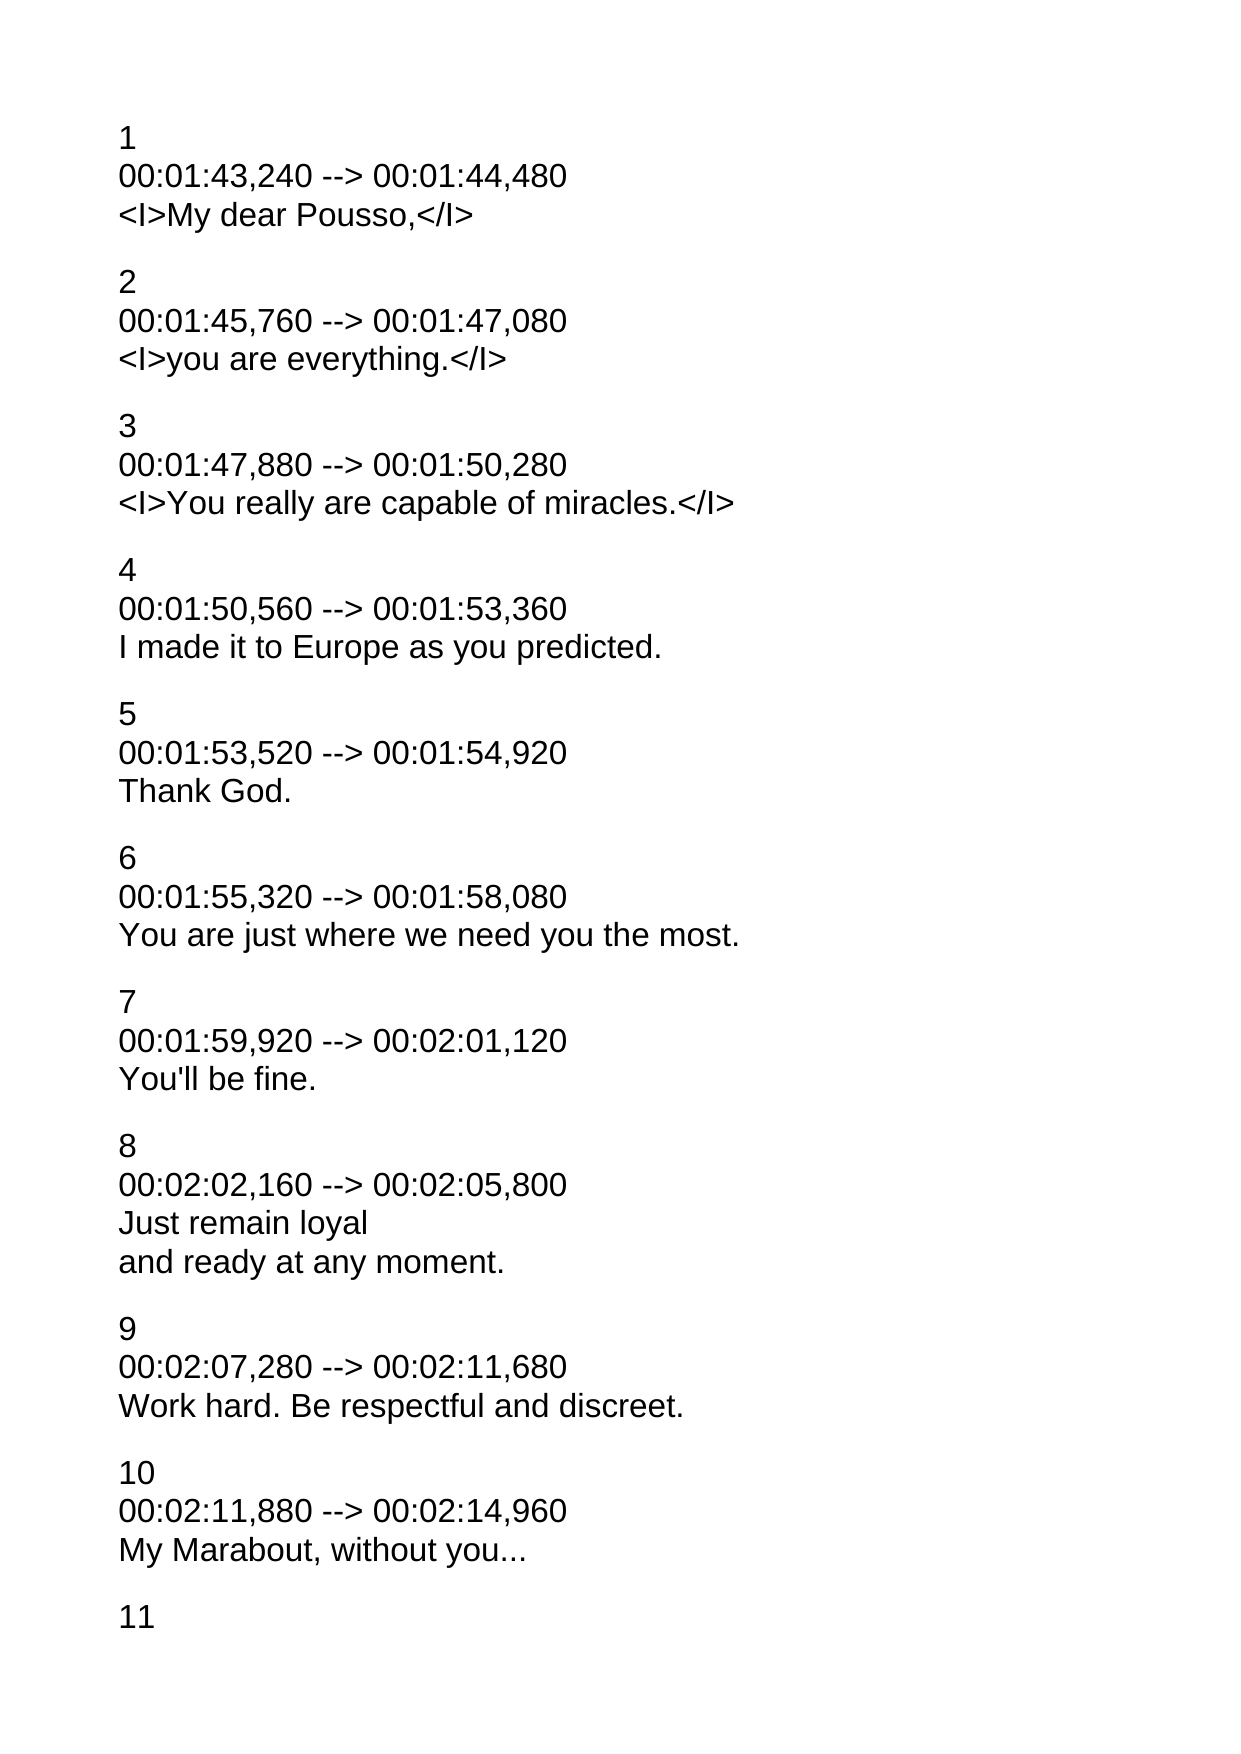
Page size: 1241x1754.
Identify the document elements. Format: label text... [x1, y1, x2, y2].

text 00:02:11,880 --> 00:02:14,960 [118, 1492, 1122, 1530]
text 3 [118, 406, 1122, 445]
text 5 [118, 694, 1122, 733]
text 00:01:47,880 --> 00:01:50,280 [118, 445, 1122, 483]
text 00:01:50,560 --> 00:01:53,360 [118, 589, 1122, 627]
text 00:01:45,760 --> 00:01:47,080 [118, 301, 1122, 339]
text 00:02:02,160 --> 00:02:05,800 [118, 1165, 1122, 1203]
text 2 [118, 262, 1122, 301]
text and ready at any moment. [118, 1242, 1122, 1280]
text Thank God. [118, 771, 1122, 810]
text Just remain loyal [118, 1203, 1122, 1242]
text 6 [118, 838, 1122, 877]
text 11 [118, 1597, 1122, 1636]
text <I>you are everything.</I> [118, 339, 1122, 377]
text 10 [118, 1453, 1122, 1492]
text 7 [118, 982, 1122, 1021]
text <I>You really are capable of miracles.</I> [118, 483, 1122, 522]
text 00:01:55,320 --> 00:01:58,080 [118, 877, 1122, 915]
text Work hard. Be respectful and discreet. [118, 1386, 1122, 1424]
text You are just where we need you the most. [118, 915, 1122, 954]
text 4 [118, 550, 1122, 589]
text 8 [118, 1127, 1122, 1165]
text 00:02:07,280 --> 00:02:11,680 [118, 1347, 1122, 1386]
text 9 [118, 1309, 1122, 1347]
text My Marabout, without you... [118, 1530, 1122, 1568]
text 1 [118, 118, 1122, 157]
text You'll be fine. [118, 1059, 1122, 1098]
text 00:01:59,920 --> 00:02:01,120 [118, 1021, 1122, 1059]
text 00:01:53,520 --> 00:01:54,920 [118, 733, 1122, 771]
text <I>My dear Pousso,</I> [118, 195, 1122, 233]
text 00:01:43,240 --> 00:01:44,480 [118, 157, 1122, 195]
text I made it to Europe as you predicted. [118, 627, 1122, 666]
